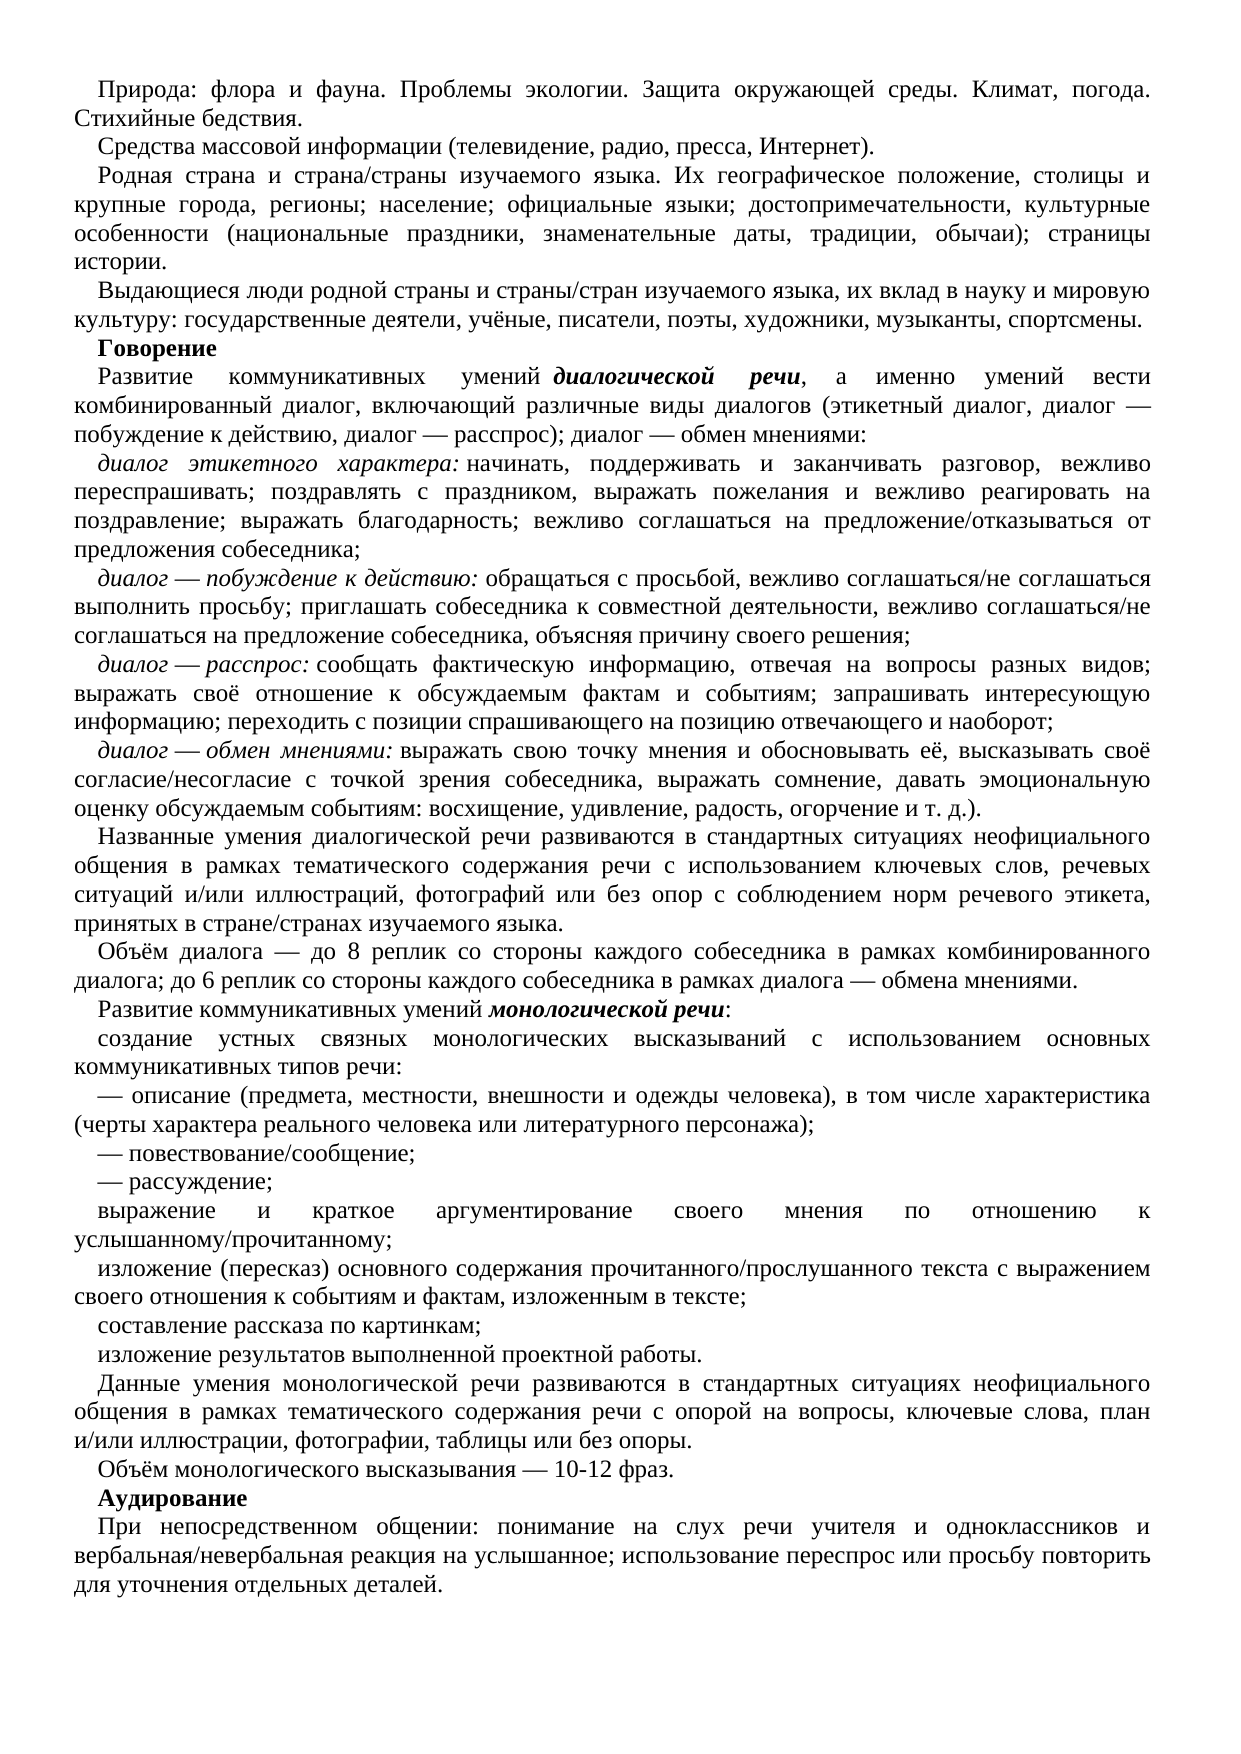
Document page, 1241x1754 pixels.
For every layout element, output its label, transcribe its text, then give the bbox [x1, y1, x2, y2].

text изложение (пересказ) основного содержания прочитанного/прослушанного текста с выражением своего отношения к событиям и фактам, изложенным в тексте; [74, 1253, 1152, 1310]
text Объём монологического высказывания — 10-12 фраз. [74, 1454, 1152, 1483]
text Объём диалога — до 8 реплик со стороны каждого собеседника в рамках комбинированного диалога; до 6 реплик со стороны каждого собеседника в рамках диалога — обмена мнениями. [74, 936, 1152, 994]
text Выдающиеся люди родной страны и страны/стран изучаемого языка, их вклад в науку и мировую культуру: государственные деятели, учёные, писатели, поэты, художники, музыканты, спортсмены. [74, 275, 1152, 333]
text Развитие коммуникативных умений диалогической речи, а именно умений вести комбинированный диалог, включающий различные виды диалогов (этикетный диалог, диалог — побуждение к действию, диалог — расспрос); диалог — обмен мнениями: [74, 361, 1152, 448]
text Данные умения монологической речи развиваются в стандартных ситуациях неофициального общения в рамках тематического содержания речи с опорой на вопросы, ключевые слова, план и/или иллюстрации, фотографии, таблицы или без опоры. [74, 1368, 1152, 1454]
text диалог — побуждение к действию: обращаться с просьбой, вежливо соглашаться/не соглашаться выполнить просьбу; приглашать собеседника к совместной деятельности, вежливо соглашаться/не соглашаться на предложение собеседника, объясняя причину своего решения; [74, 563, 1152, 649]
text Родная страна и страна/страны изучаемого языка. Их географическое положение, столицы и крупные города, регионы; население; официальные языки; достопримечательности, культурные особенности (национальные праздники, знаменательные даты, традиции, обычаи); страницы истории. [74, 160, 1152, 275]
text диалог — обмен мнениями: выражать свою точку мнения и обосновывать её, высказывать своё согласие/несогласие с точкой зрения собеседника, выражать сомнение, давать эмоциональную оценку обсуждаемым событиям: восхищение, удивление, радость, огорчение и т. д.). [74, 735, 1152, 821]
text Названные умения диалогической речи развиваются в стандартных ситуациях неофициального общения в рамках тематического содержания речи с использованием ключевых слов, речевых ситуаций и/или иллюстраций, фотографий или без опор с соблюдением норм речевого этикета, принятых в стране/странах изучаемого языка. [74, 821, 1152, 936]
text — описание (предмета, местности, внешности и одежды человека), в том числе характеристика (черты характера реального человека или литературного персонажа); [74, 1080, 1152, 1138]
text выражение и краткое аргументирование своего мнения по отношению к услышанному/прочитанному; [74, 1195, 1152, 1253]
text При непосредственном общении: понимание на слух речи учителя и одноклассников и вербальная/невербальная реакция на услышанное; использование переспрос или просьбу повторить для уточнения отдельных деталей. [74, 1511, 1152, 1598]
text составление рассказа по картинкам; [74, 1310, 1152, 1339]
text диалог этикетного характера: начинать, поддерживать и заканчивать разговор, вежливо переспрашивать; поздравлять с праздником, выражать пожелания и вежливо реагировать на поздравление; выражать благодарность; вежливо соглашаться на предложение/отказываться от предложения собеседника; [74, 448, 1152, 563]
text Средства массовой информации (телевидение, радио, пресса, Интернет). [74, 131, 1152, 160]
text — рассуждение; [74, 1166, 1152, 1195]
text Аудирование [74, 1483, 1152, 1511]
text диалог — расспрос: сообщать фактическую информацию, отвечая на вопросы разных видов; выражать своё отношение к обсуждаемым фактам и событиям; запрашивать интересующую информацию; переходить с позиции спрашивающего на позицию отвечающего и наоборот; [74, 649, 1152, 735]
text Говорение [74, 333, 1152, 361]
text изложение результатов выполненной проектной работы. [74, 1339, 1152, 1368]
text Развитие коммуникативных умений монологической речи: [74, 994, 1152, 1023]
text создание устных связных монологических высказываний с использованием основных коммуникативных типов речи: [74, 1023, 1152, 1080]
text — повествование/сообщение; [74, 1138, 1152, 1166]
text Природа: флора и фауна. Проблемы экологии. Защита окружающей среды. Климат, погода. Стихийные бедствия. [74, 74, 1152, 131]
